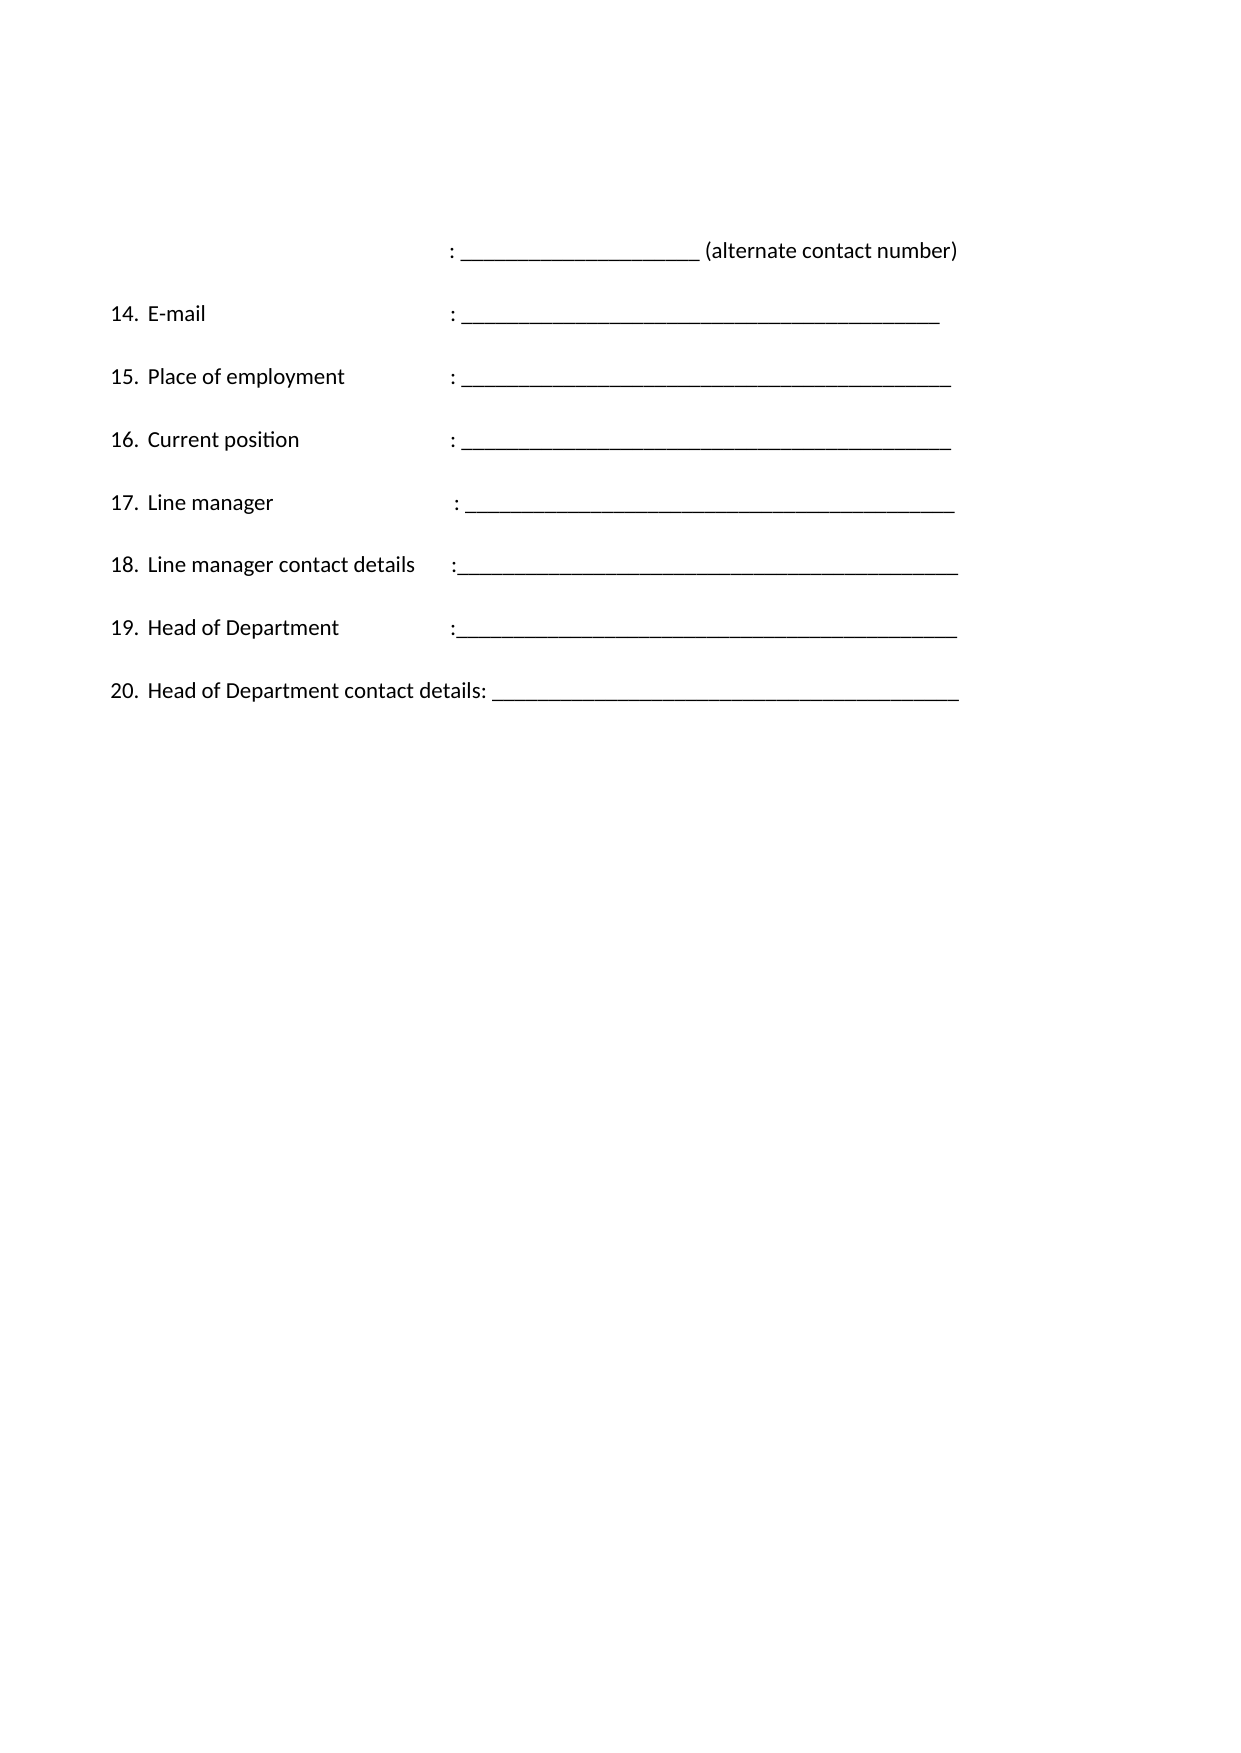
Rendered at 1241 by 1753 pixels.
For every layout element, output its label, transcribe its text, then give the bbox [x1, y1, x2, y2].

list Head of Department :____________________________________________ [110, 613, 1138, 641]
list Place of employment : ___________________________________________ [110, 362, 1138, 390]
text : _____________________ (alternate contact number) [156, 236, 1138, 264]
list Head of Department contact details: _________________________________________ [110, 676, 1138, 704]
list Current position : ___________________________________________ [110, 425, 1138, 453]
list Line manager : ___________________________________________ [110, 488, 1138, 516]
list E-mail : __________________________________________ [110, 299, 1138, 327]
list Line manager contact details :____________________________________________ [110, 550, 1138, 578]
